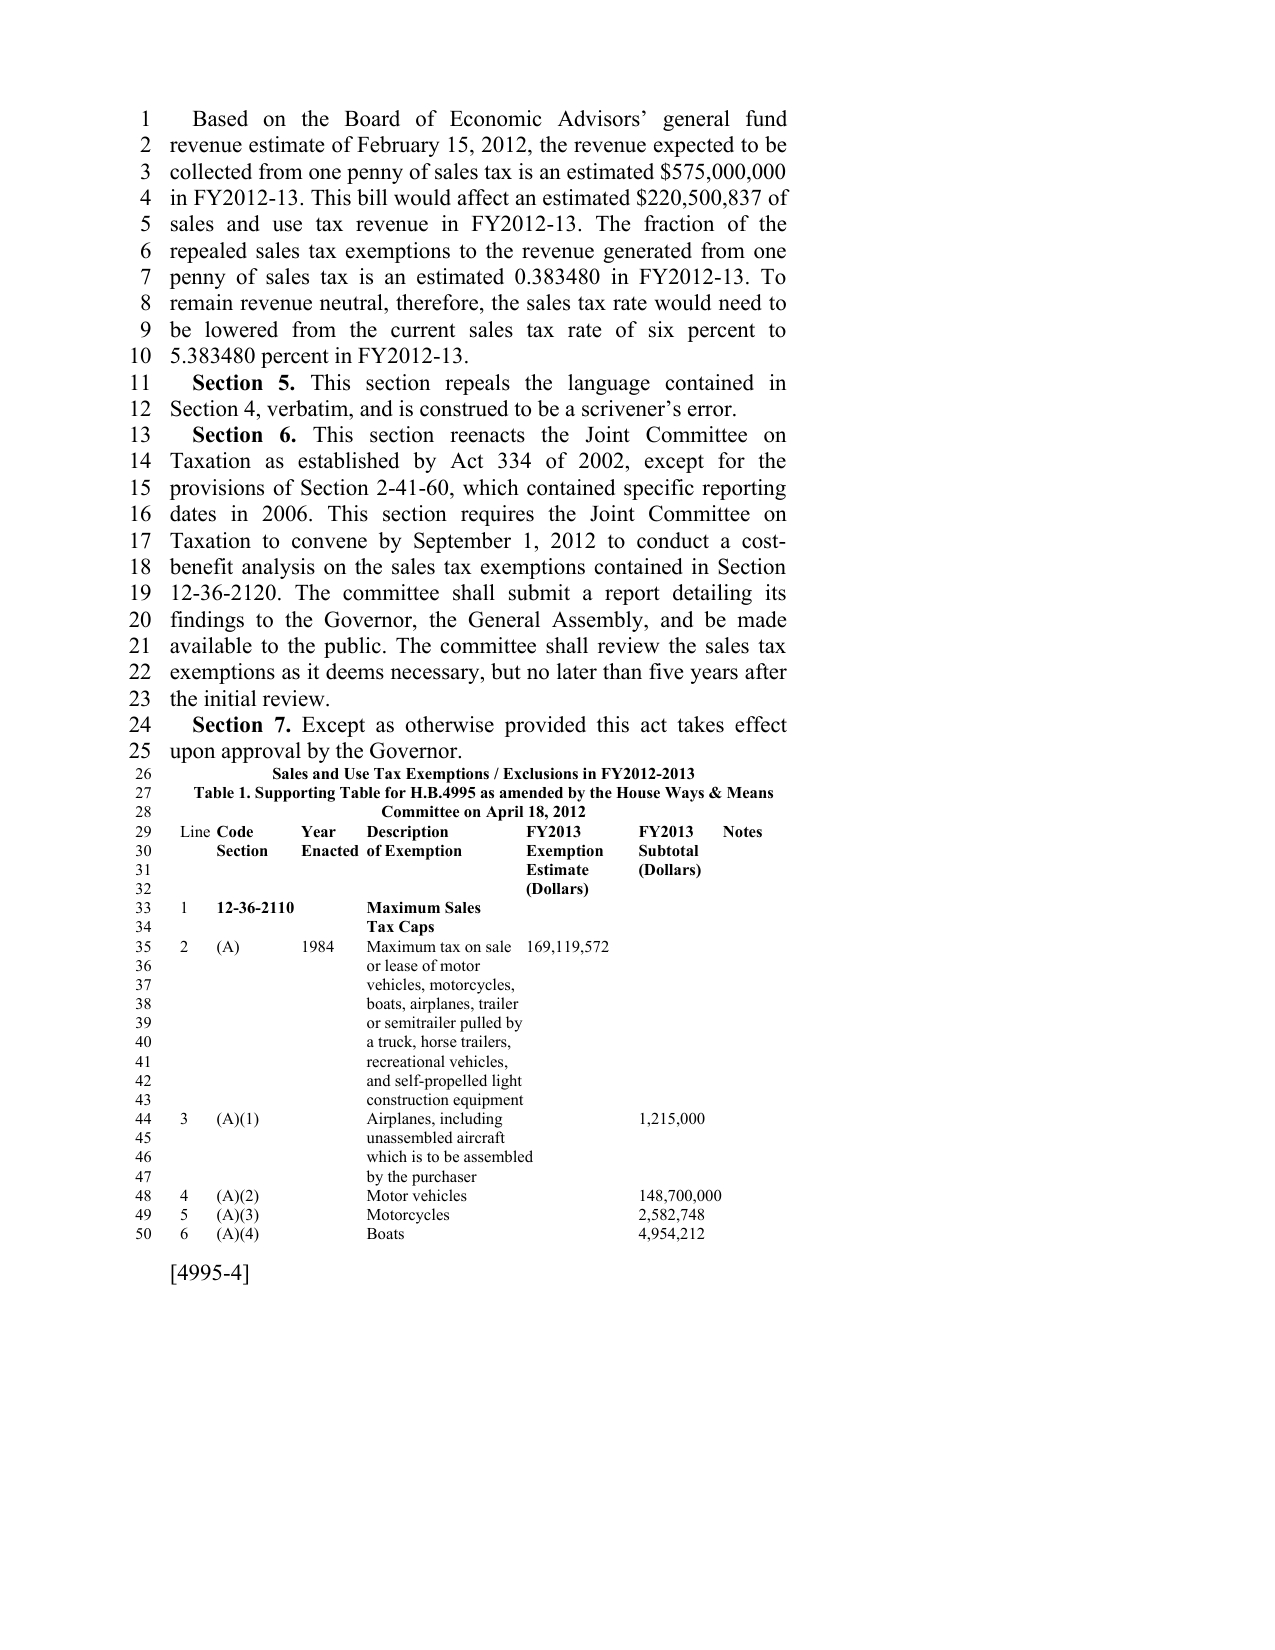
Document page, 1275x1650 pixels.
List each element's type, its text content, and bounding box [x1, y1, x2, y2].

text by the purchaser [180, 1166, 787, 1186]
text or lease of motor [180, 956, 787, 975]
text 1 12-36-2110 Maximum Sales [180, 898, 787, 917]
text vehicles, motorcycles, [180, 975, 787, 994]
text Sales and Use Tax Exemptions / Exclusions in FY2012-2013 [180, 764, 787, 783]
text recreational vehicles, [180, 1051, 787, 1071]
text Line Code Year Description FY2013 FY2013 Notes [180, 821, 787, 841]
text Estimate (Dollars) [180, 860, 787, 879]
text and self-propelled light [180, 1071, 787, 1090]
text or semitrailer pulled by [180, 1013, 787, 1032]
text Table 1. Supporting Table for H.B.4995 as amended by the House Ways & Means Committee on April 18, 2012 [180, 783, 787, 821]
text which is to be assembled [180, 1147, 787, 1166]
text Section 7. Except as otherwise provided this act takes effect upon approval by the Governor. [169, 711, 787, 764]
text Based on the Board of Economic Advisors’ general fund revenue estimate of February 15, 2012, the revenue expected to be collected from one penny of sales tax is an estimated $575,000,000 in FY2012-13. This bill would affect an estimated $220,500,837 of sales and use tax revenue in FY2012-13. The fraction of the repealed sales tax exemptions to the revenue generated from one penny of sales tax is an estimated 0.383480 in FY2012-13. To remain revenue neutral, therefore, the sales tax rate would need to be lowered from the current sales tax rate of six percent to 5.383480 percent in FY2012-13. [169, 105, 787, 368]
text Tax Caps [180, 917, 787, 936]
text 5 (A)(3) Motorcycles 2,582,748 [180, 1205, 787, 1224]
text a truck, horse trailers, [180, 1032, 787, 1051]
text construction equipment [180, 1090, 787, 1109]
text 3 (A)(1) Airplanes, including 1,215,000 [180, 1109, 787, 1128]
text boats, airplanes, trailer [180, 994, 787, 1013]
text Section Enacted of Exemption Exemption Subtotal [180, 841, 787, 860]
text 4 (A)(2) Motor vehicles 148,700,000 [180, 1186, 787, 1205]
text unassembled aircraft [180, 1128, 787, 1147]
text (Dollars) [180, 879, 787, 898]
text Section 5. This section repeals the language contained in Section 4, verbatim, and is construed to be a scrivener’s error. [169, 368, 787, 421]
text 2 (A) 1984 Maximum tax on sale 169,119,572 [180, 936, 787, 956]
text 6 (A)(4) Boats 4,954,212 [180, 1224, 787, 1243]
text Section 6. This section reenacts the Joint Committee on Taxation as established by Act 334 of 2002, except for the provisions of Section 2-41-60, which contained specific reporting dates in 2006. This section requires the Joint Committee on Taxation to convene by September 1, 2012 to conduct a cost-benefit analysis on the sales tax exemptions contained in Section 12-36-2120. The committee shall submit a report detailing its findings to the Governor, the General Assembly, and be made available to the public. The committee shall review the sales tax exemptions as it deems necessary, but no later than five years after the initial review. [169, 421, 787, 711]
